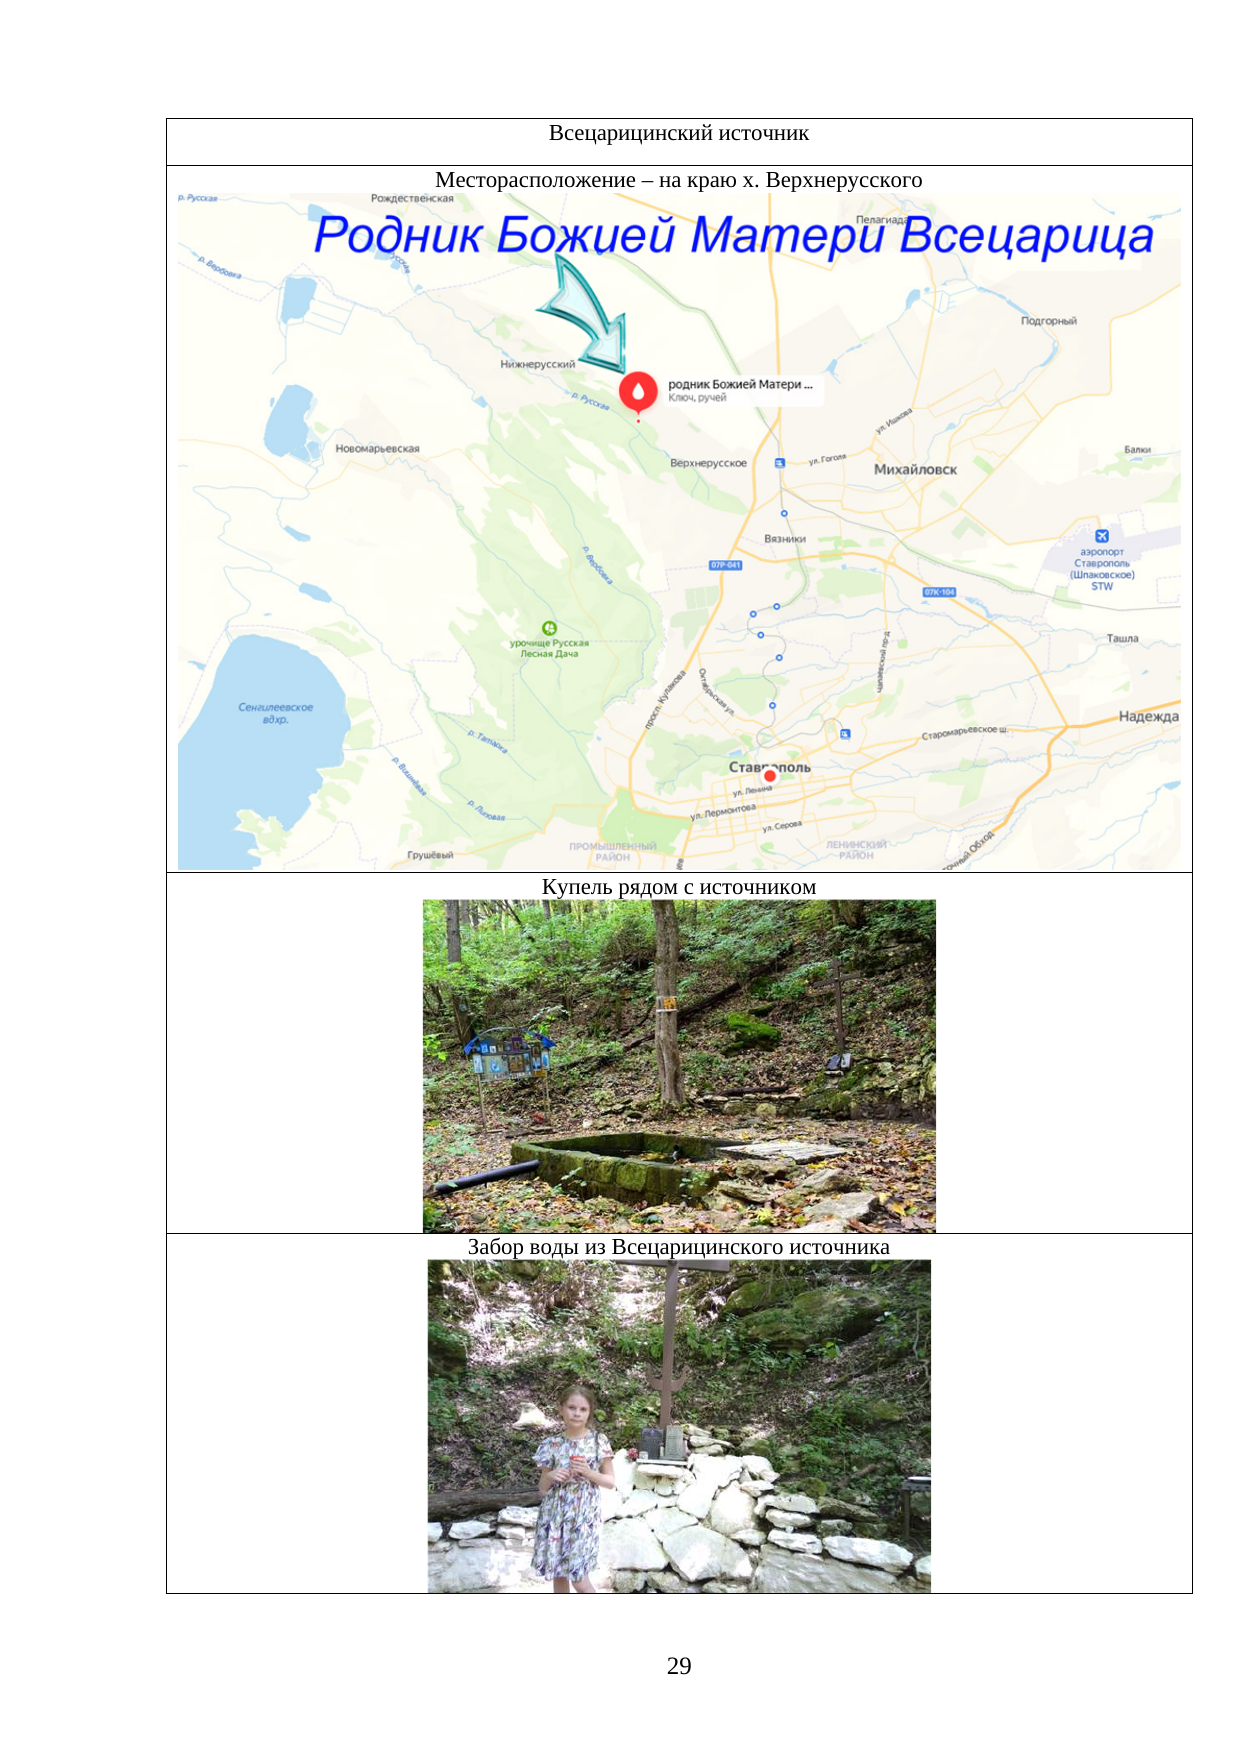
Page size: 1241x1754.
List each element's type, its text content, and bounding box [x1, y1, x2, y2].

table_cell Месторасположение – на краю х. Верхнерусского [167, 166, 1192, 872]
picture [177, 192, 1182, 871]
table_cell Купель рядом с источником [167, 873, 1192, 1232]
table_cell Всецарицинский источник [167, 119, 1192, 165]
picture [427, 1259, 932, 1593]
picture [422, 899, 937, 1233]
table_cell Забор воды из Всецарицинского источника [167, 1234, 1192, 1593]
